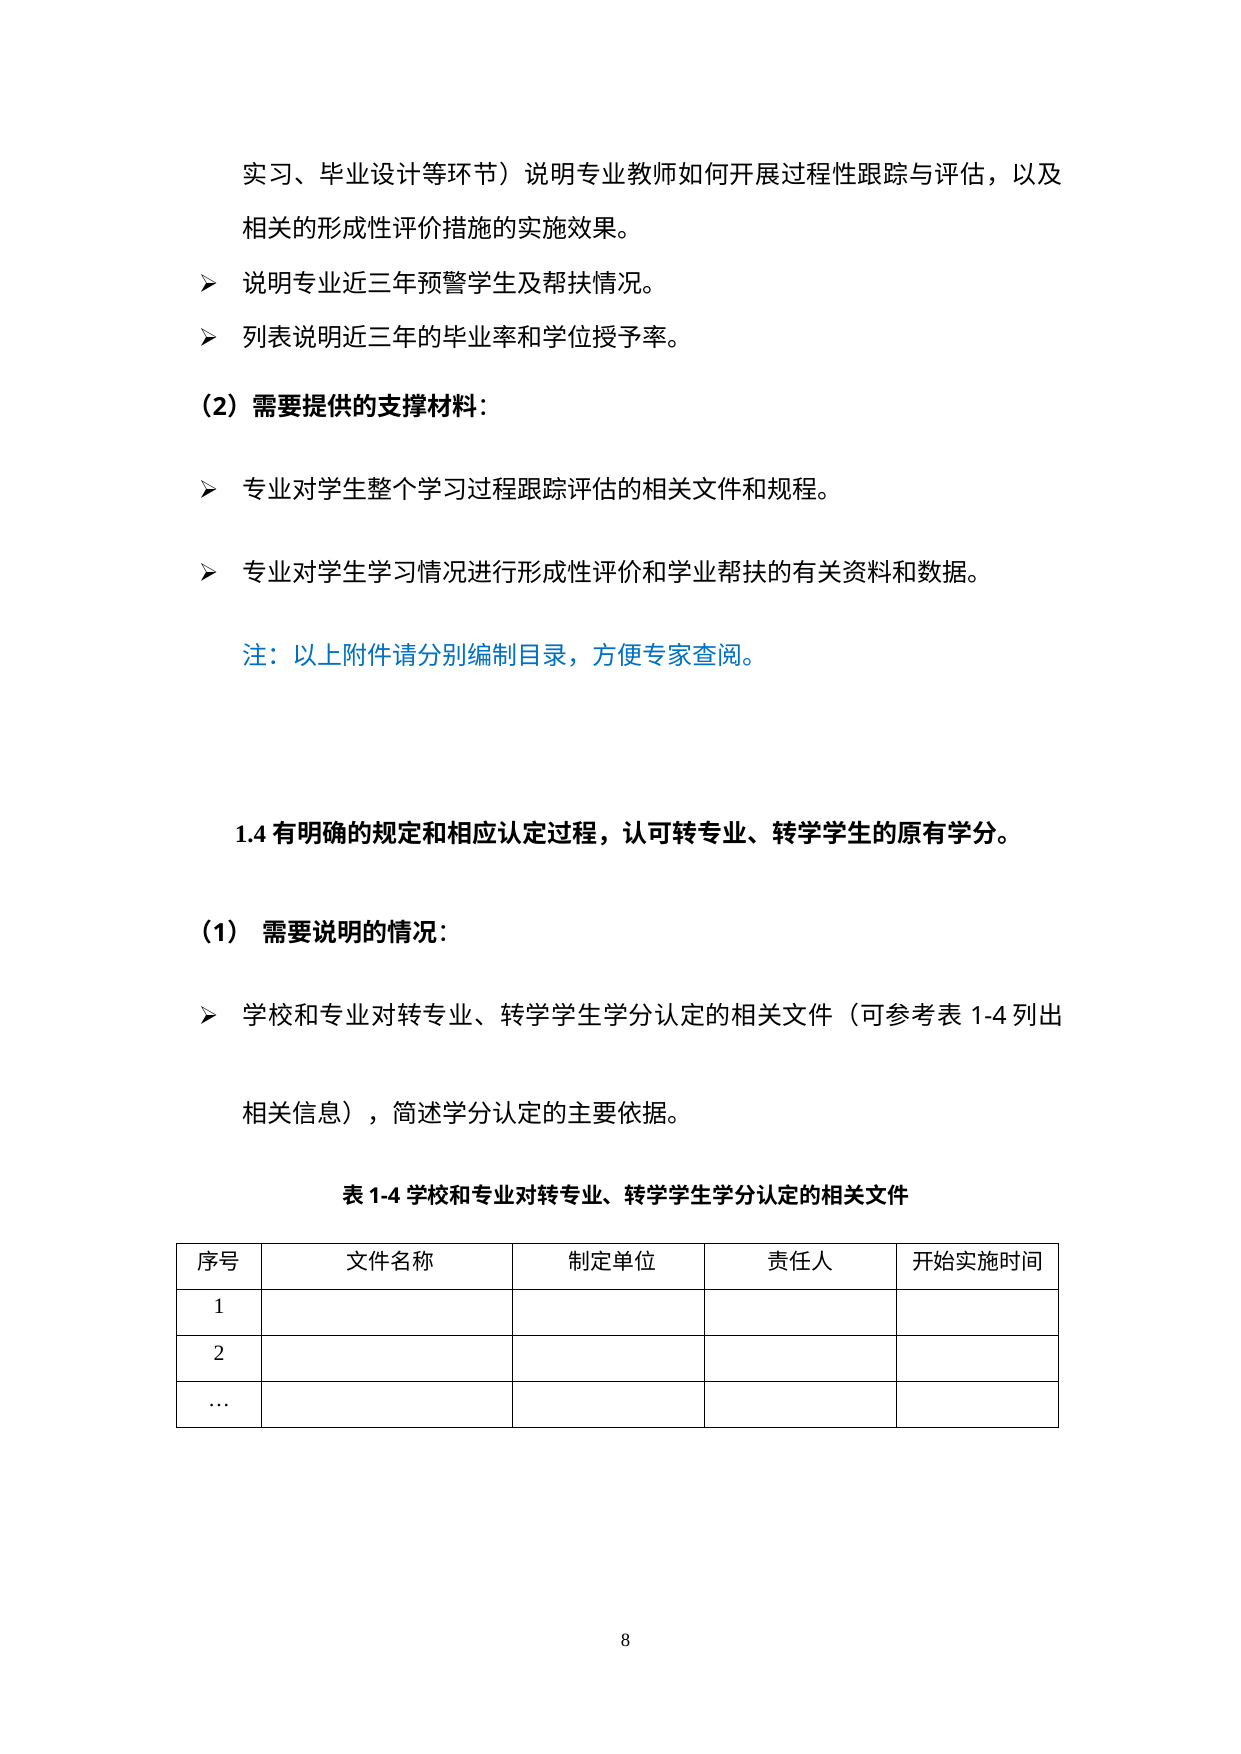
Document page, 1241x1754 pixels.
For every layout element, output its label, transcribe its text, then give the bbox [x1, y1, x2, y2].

text 表1-4 学校和专业对转专业、转学学生学分认定的相关文件 [187, 1178, 1063, 1211]
table_cell [513, 1336, 704, 1381]
table_header 开始实施时间 [897, 1244, 1058, 1289]
table_cell [705, 1336, 896, 1381]
list 专业对学生学习情况进行形成性评价和学业帮扶的有关资料和数据。 [198, 538, 1063, 603]
list 专业对学生整个学习过程跟踪评估的相关文件和规程。 [198, 455, 1063, 520]
table_cell [897, 1336, 1058, 1381]
table_header 制定单位 [513, 1244, 704, 1289]
table_cell … [177, 1382, 261, 1427]
list 列表说明近三年的毕业率和学位授予率。 [198, 317, 1063, 354]
list 注：以上附件请分别编制目录，方便专家查阅。 [242, 621, 1063, 686]
table_cell [513, 1290, 704, 1335]
list （2）需要提供的支撑材料： [187, 372, 1063, 437]
list 学校和专业对转专业、转学学生学分认定的相关文件（可参考表1-4列出相关信息），简述学分认定的主要依据。 [198, 981, 1063, 1144]
table_cell [262, 1290, 512, 1335]
table_cell [897, 1290, 1058, 1335]
subtitle 1.4 有明确的规定和相应认定过程，认可转专业、转学学生的原有学分。 [209, 799, 1063, 864]
table_header 序号 [177, 1244, 261, 1289]
table_cell [897, 1382, 1058, 1427]
table_cell [262, 1382, 512, 1427]
table_cell [262, 1336, 512, 1381]
list 需要说明的情况： [187, 898, 1063, 963]
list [198, 154, 1063, 245]
table_cell 1 [177, 1290, 261, 1335]
table_cell 2 [177, 1336, 261, 1381]
table_cell [705, 1290, 896, 1335]
table_header 责任人 [705, 1244, 896, 1289]
table_cell [705, 1382, 896, 1427]
list 说明专业近三年预警学生及帮扶情况。 [198, 263, 1063, 299]
table_cell [513, 1382, 704, 1427]
table_header 文件名称 [262, 1244, 512, 1289]
